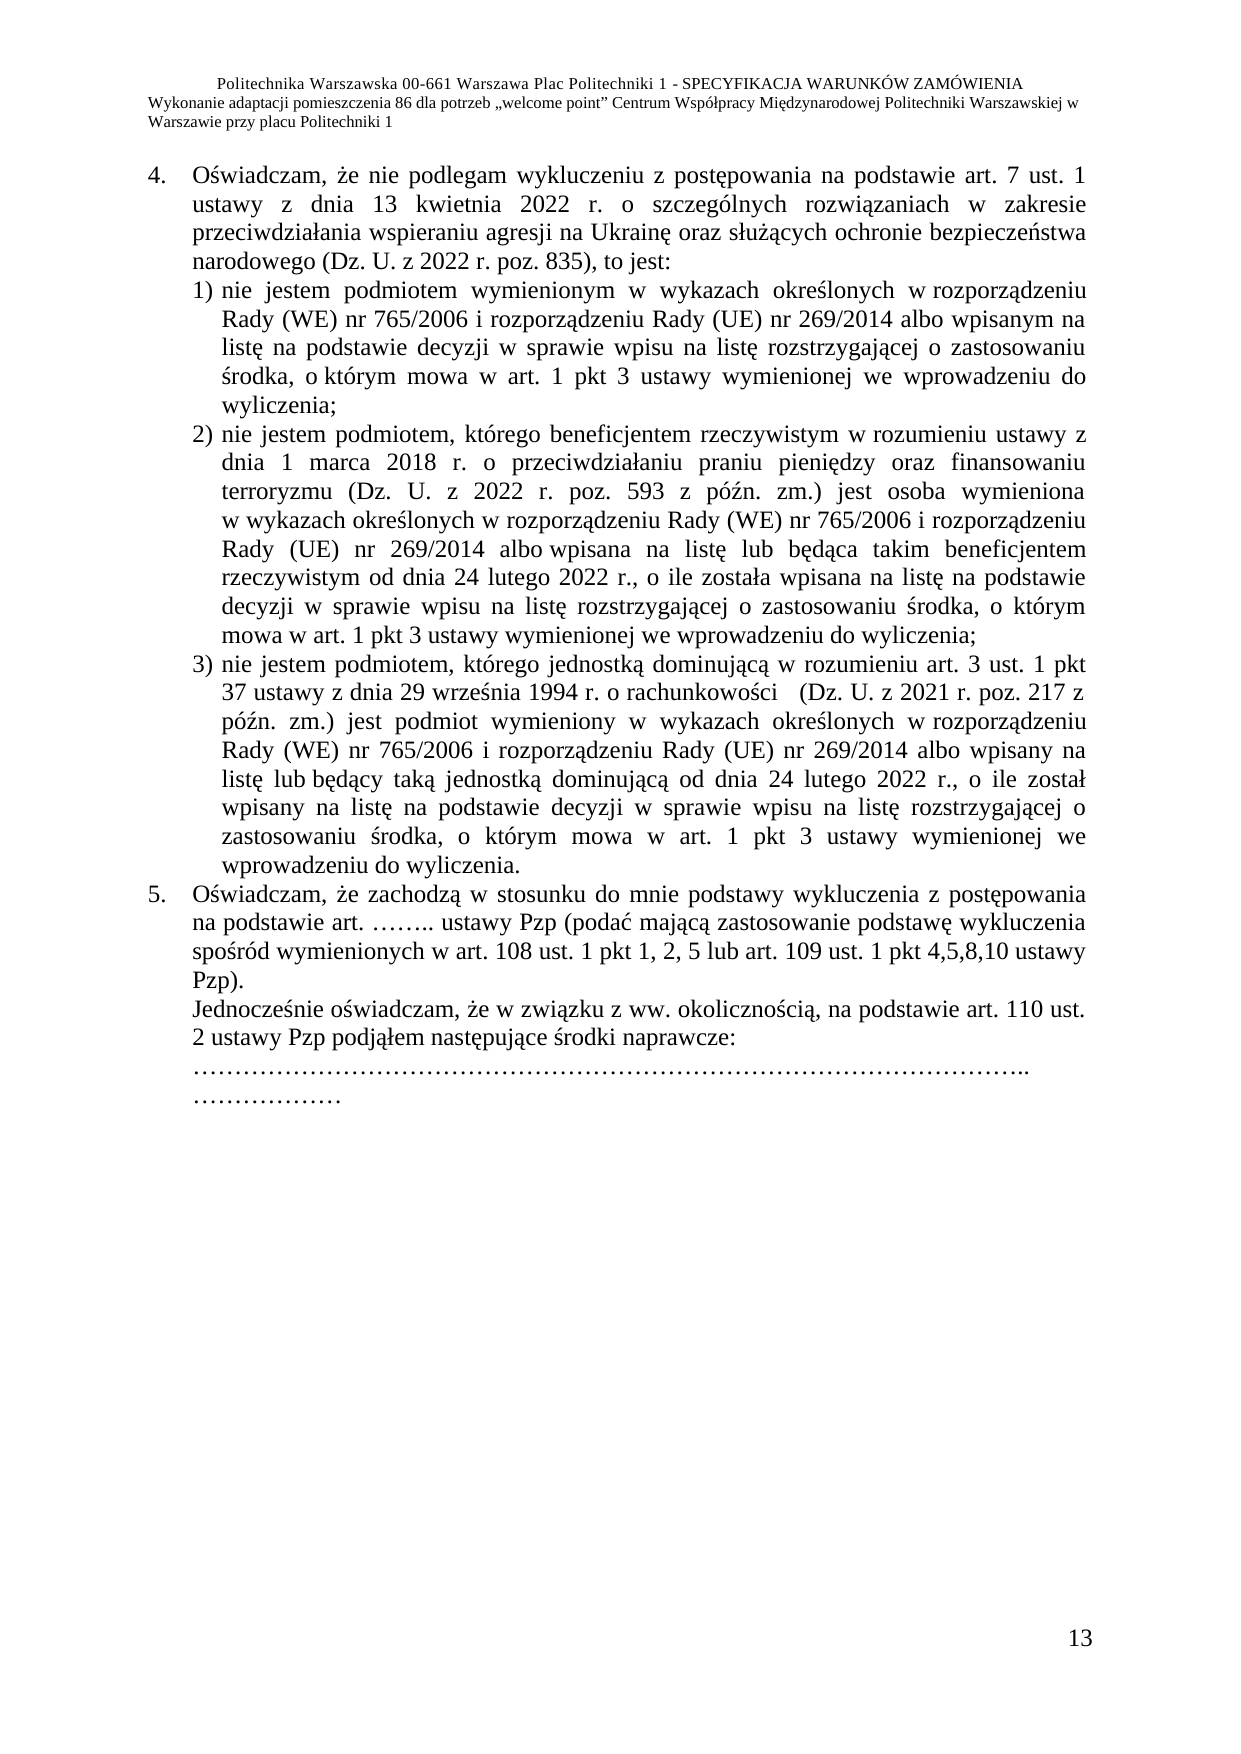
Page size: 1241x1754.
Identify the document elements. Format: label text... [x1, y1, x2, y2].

list nie jestem podmiotem, którego beneficjentem rzeczywistym w rozumieniu ustawy z dnia 1 marca 2018 r. o przeciwdziałaniu praniu pieniędzy oraz finansowaniu terroryzmu (Dz. U. z 2022 r. poz. 593 z późn. zm.) jest osoba wymieniona w wykazach określonych w rozporządzeniu Rady (WE) nr 765/2006 i rozporządzeniu Rady (UE) nr 269/2014 albo wpisana na listę lub będąca takim beneficjentem rzeczywistym od dnia 24 lutego 2022 r., o ile została wpisana na listę na podstawie decyzji w sprawie wpisu na listę rozstrzygającej o zastosowaniu środka, o którym mowa w art. 1 pkt 3 ustawy wymienionej we wprowadzeniu do wyliczenia; [192, 419, 1087, 649]
list Oświadczam, że nie podlegam wykluczeniu z postępowania na podstawie art. 7 ust. 1 ustawy z dnia 13 kwietnia 2022 r. o szczególnych rozwiązaniach w zakresie przeciwdziałania wspieraniu agresji na Ukrainę oraz służących ochronie bezpieczeństwa narodowego (Dz. U. z 2022 r. poz. 835), to jest: [148, 160, 1087, 275]
list nie jestem podmiotem wymienionym w wykazach określonych w rozporządzeniu Rady (WE) nr 765/2006 i rozporządzeniu Rady (UE) nr 269/2014 albo wpisanym na listę na podstawie decyzji w sprawie wpisu na listę rozstrzygającej o zastosowaniu środka, o którym mowa w art. 1 pkt 3 ustawy wymienionej we wprowadzeniu do wyliczenia; [192, 275, 1087, 419]
text ………………………………………………………………………………………..……………… [192, 1051, 1087, 1109]
list Oświadczam, że zachodzą w stosunku do mnie podstawy wykluczenia z postępowania na podstawie art. …….. ustawy Pzp (podać mającą zastosowanie podstawę wykluczenia spośród wymienionych w art. 108 ust. 1 pkt 1, 2, 5 lub art. 109 ust. 1 pkt 4,5,8,10 ustawy Pzp). [148, 879, 1087, 994]
text Jednocześnie oświadczam, że w związku z ww. okolicznością, na podstawie art. 110 ust. 2 ustawy Pzp podjąłem następujące środki naprawcze: [192, 994, 1087, 1051]
list nie jestem podmiotem, którego jednostką dominującą w rozumieniu art. 3 ust. 1 pkt 37 ustawy z dnia 29 września 1994 r. o rachunkowości (Dz. U. z 2021 r. poz. 217 z późn. zm.) jest podmiot wymieniony w wykazach określonych w rozporządzeniu Rady (WE) nr 765/2006 i rozporządzeniu Rady (UE) nr 269/2014 albo wpisany na listę lub będący taką jednostką dominującą od dnia 24 lutego 2022 r., o ile został wpisany na listę na podstawie decyzji w sprawie wpisu na listę rozstrzygającej o zastosowaniu środka, o którym mowa w art. 1 pkt 3 ustawy wymienionej we wprowadzeniu do wyliczenia. [192, 649, 1087, 879]
